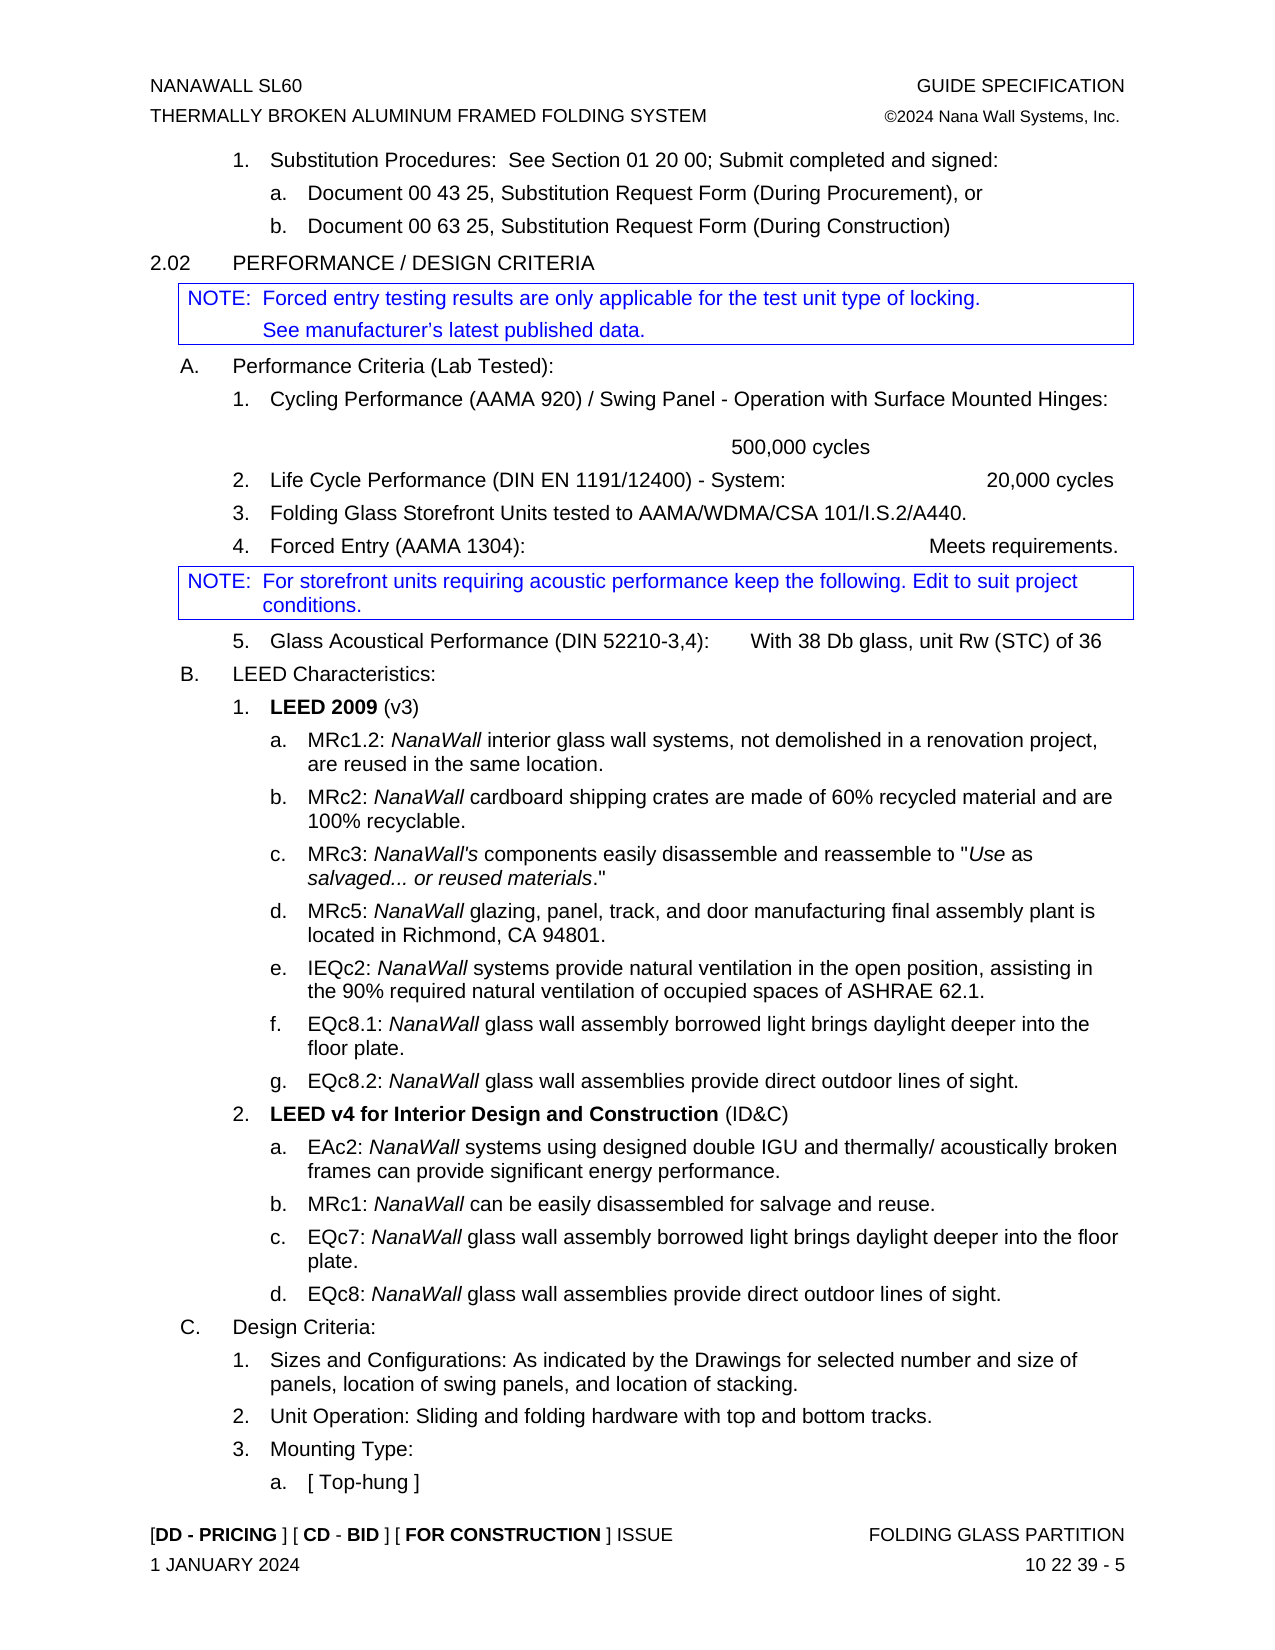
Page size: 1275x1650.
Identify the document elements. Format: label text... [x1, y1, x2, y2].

subtitle Design Criteria: [180, 1314, 1125, 1338]
subtitle Glass Acoustical Performance (DIN 52210-3,4): With 38 Db glass, unit Rw (STC) of 36 [232, 629, 1125, 653]
subtitle Sizes and Configurations: As indicated by the Drawings for selected number and size of panels, location of swing panels, and location of stacking. [232, 1347, 1125, 1395]
subtitle LEED 2009 (v3) [232, 695, 1125, 719]
subtitle Unit Operation: Sliding and folding hardware with top and bottom tracks. [232, 1404, 1125, 1428]
subtitle EAc2: NanaWall systems using designed double IGU and thermally/ acoustically broken frames can provide significant energy performance. [270, 1135, 1125, 1183]
subtitle MRc1: NanaWall can be easily disassembled for salvage and reuse. [270, 1192, 1125, 1216]
subtitle Folding Glass Storefront Units tested to AAMA/WDMA/CSA 101/I.S.2/A440. [232, 501, 1125, 525]
subtitle MRc5: NanaWall glazing, panel, track, and door manufacturing final assembly plant is located in Richmond, CA 94801. [270, 898, 1125, 946]
subtitle EQc8.1: NanaWall glass wall assembly borrowed light brings daylight deeper into the floor plate. [270, 1012, 1125, 1060]
subtitle Document 00 43 25, Substitution Request Form (During Procurement), or [270, 181, 1125, 205]
text See manufacturer’s latest published data. [179, 315, 1133, 344]
subtitle Document 00 63 25, Substitution Request Form (During Construction) [270, 214, 1125, 238]
subtitle EQc8: NanaWall glass wall assemblies provide direct outdoor lines of sight. [270, 1282, 1125, 1306]
subtitle EQc8.2: NanaWall glass wall assemblies provide direct outdoor lines of sight. [270, 1069, 1125, 1093]
subtitle PERFORMANCE / DESIGN CRITERIA [150, 250, 1125, 274]
subtitle LEED Characteristics: [180, 662, 1125, 686]
subtitle MRc1.2: NanaWall interior glass wall systems, not demolished in a renovation project, are reused in the same location. [270, 728, 1125, 776]
subtitle Cycling Performance (AAMA 920) / Swing Panel - Operation with Surface Mounted Hinges: 500,000 cycles [232, 387, 1125, 459]
text NOTE: Forced entry testing results are only applicable for the test unit type of locking. [179, 284, 1133, 310]
subtitle Substitution Procedures: See Section 01 20 00; Submit completed and signed: [232, 148, 1125, 172]
subtitle Forced Entry (AAMA 1304): Meets requirements. [232, 534, 1125, 558]
subtitle Mounting Type: [232, 1437, 1125, 1461]
subtitle [ Top-hung ] [270, 1470, 1125, 1494]
subtitle LEED v4 for Interior Design and Construction (ID&C) [232, 1102, 1125, 1126]
text NOTE: For storefront units requiring acoustic performance keep the following. Edit to suit project conditions. [179, 567, 1133, 619]
subtitle MRc2: NanaWall cardboard shipping crates are made of 60% recycled material and are 100% recyclable. [270, 785, 1125, 833]
subtitle Life Cycle Performance (DIN EN 1191/12400) - System: 20,000 cycles [232, 468, 1125, 492]
subtitle EQc7: NanaWall glass wall assembly borrowed light brings daylight deeper into the floor plate. [270, 1225, 1125, 1273]
subtitle Performance Criteria (Lab Tested): [180, 354, 1125, 378]
subtitle IEQc2: NanaWall systems provide natural ventilation in the open position, assisting in the 90% required natural ventilation of occupied spaces of ASHRAE 62.1. [270, 955, 1125, 1003]
subtitle MRc3: NanaWall's components easily disassemble and reassemble to "Use as salvaged... or reused materials." [270, 842, 1125, 889]
